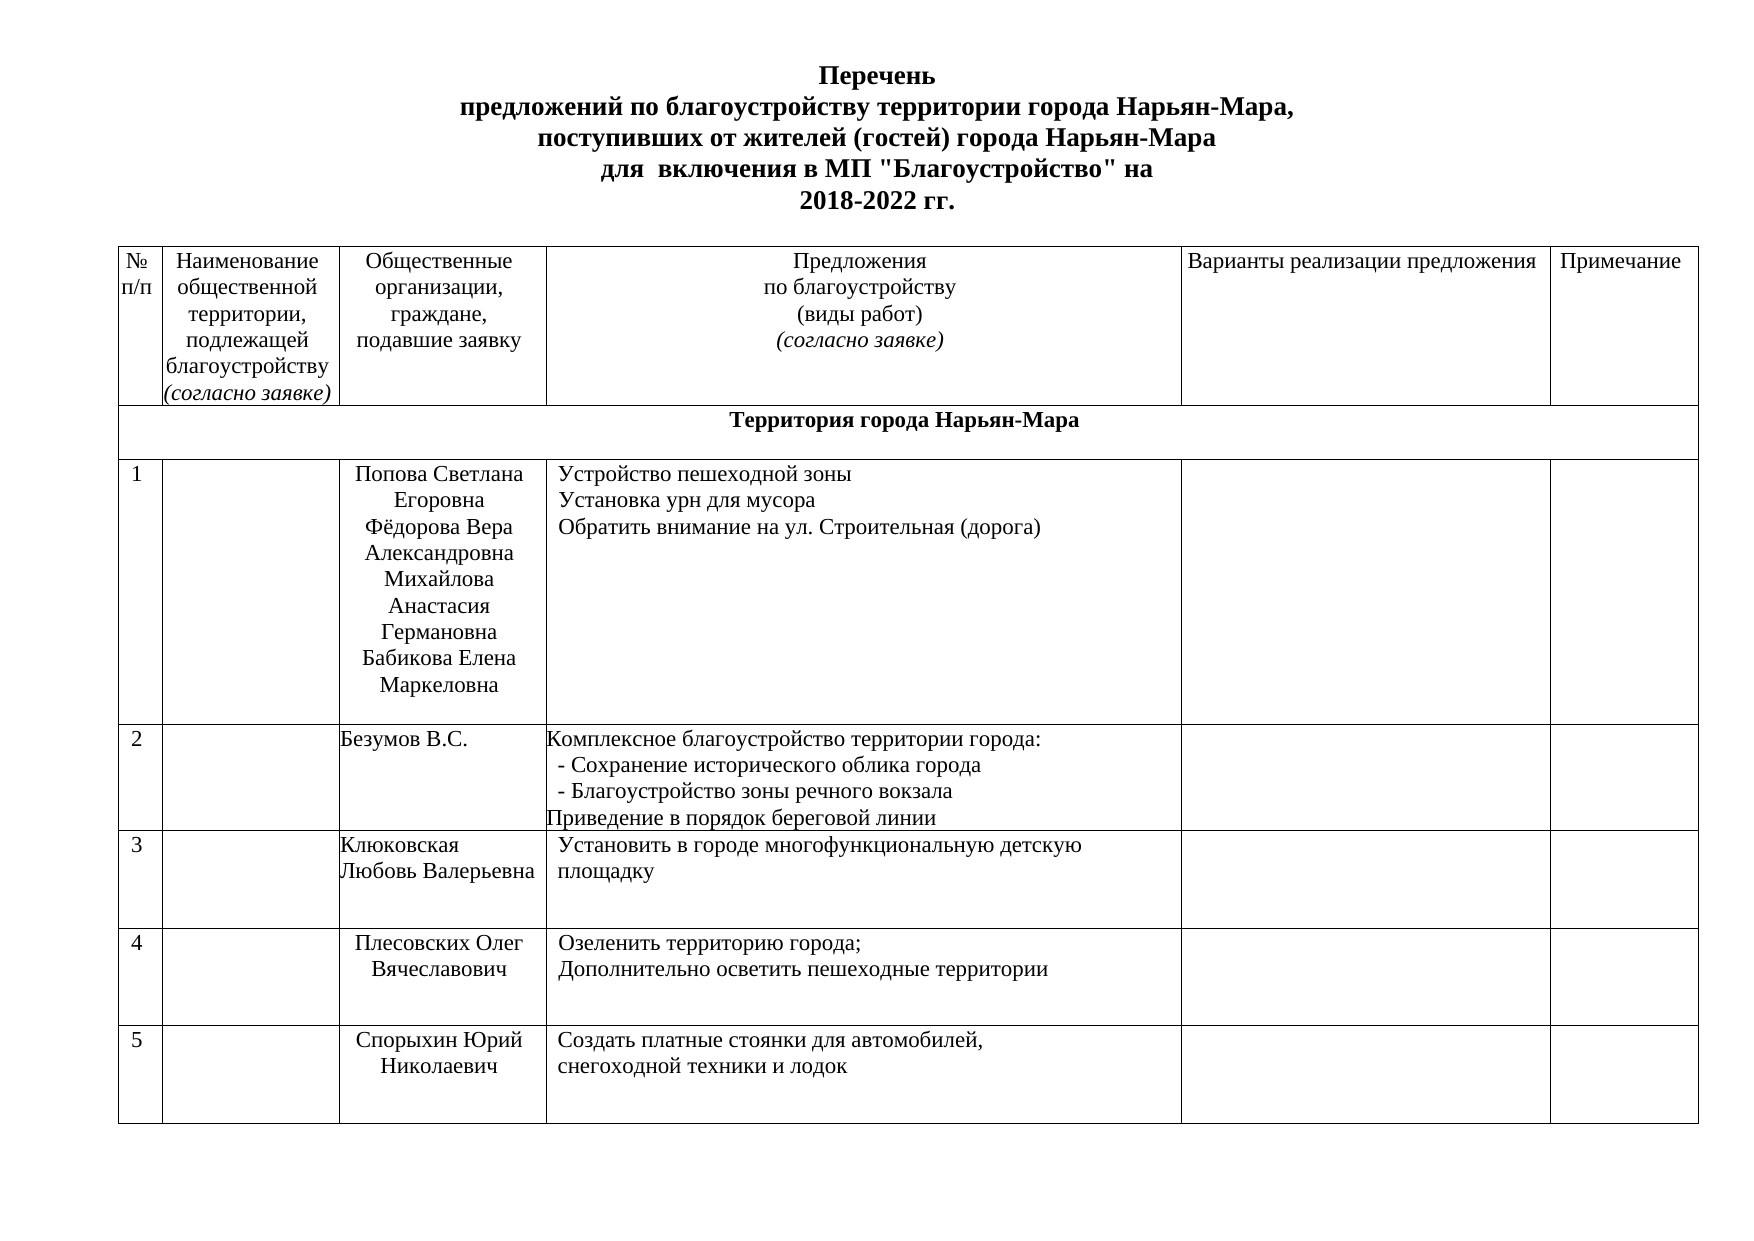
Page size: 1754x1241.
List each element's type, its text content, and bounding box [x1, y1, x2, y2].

table_cell Спорыхин Юрий Николаевич [340, 1026, 546, 1123]
table_header Варианты реализации предложения [1182, 247, 1550, 405]
table_cell Комплексное благоустройство территории города: - Сохранение исторического облика города - Благоустройство зоны речного вокзала Приведение в порядок береговой линии [547, 725, 1181, 830]
table_cell [163, 725, 339, 830]
table_header Общественные организации, граждане, подавшие заявку [340, 247, 546, 405]
table_cell [1182, 460, 1550, 723]
table_header Предложения по благоустройству (виды работ) (согласно заявке) [547, 247, 1181, 405]
table_cell [163, 460, 339, 723]
table_header № п/п [119, 247, 162, 405]
table_cell [163, 831, 339, 928]
table_cell 3 [119, 831, 162, 928]
table_cell [1551, 831, 1698, 928]
table_cell Плесовских Олег Вячеславович [340, 929, 546, 1025]
text 2018-2022 гг. [118, 184, 1636, 215]
text для включения в МП "Благоустройство" на [118, 153, 1636, 184]
table_cell Создать платные стоянки для автомобилей, снегоходной техники и лодок [547, 1026, 1181, 1123]
table_cell Клюковская Любовь Валерьевна [340, 831, 546, 928]
table_cell Устройство пешеходной зоны Установка урн для мусора Обратить внимание на ул. Строительная (дорога) [547, 460, 1181, 723]
text Перечень [118, 59, 1636, 90]
text поступивших от жителей (гостей) города Нарьян-Мара [118, 121, 1636, 153]
table_cell [1182, 725, 1550, 830]
table_cell [163, 929, 339, 1025]
table_cell [1551, 1026, 1698, 1123]
table_cell [1551, 460, 1698, 723]
table_cell Озеленить территорию города; Дополнительно осветить пешеходные территории [547, 929, 1181, 1025]
table_cell [163, 1026, 339, 1123]
table_cell [1182, 1026, 1550, 1123]
table_cell Попова Светлана Егоровна Фёдорова Вера Александровна Михайлова Анастасия Германовна Бабикова Елена Маркеловна [340, 460, 546, 723]
table_cell [1182, 831, 1550, 928]
table_header Примечание [1551, 247, 1698, 405]
table_header Наименование общественной территории, подлежащей благоустройству (согласно заявке) [163, 247, 339, 405]
table_cell Установить в городе многофункциональную детскую площадку [547, 831, 1181, 928]
table_cell [1551, 725, 1698, 830]
table_cell 4 [119, 929, 162, 1025]
table_cell Территория города Нарьян-Мара [119, 406, 1698, 459]
table_cell 2 [119, 725, 162, 830]
table_cell 5 [119, 1026, 162, 1123]
text предложений по благоустройству территории города Нарьян-Мара, [118, 90, 1636, 121]
table_cell Безумов В.С. [340, 725, 546, 830]
table_cell 1 [119, 460, 162, 723]
table_cell [1551, 929, 1698, 1025]
table_cell [1182, 929, 1550, 1025]
